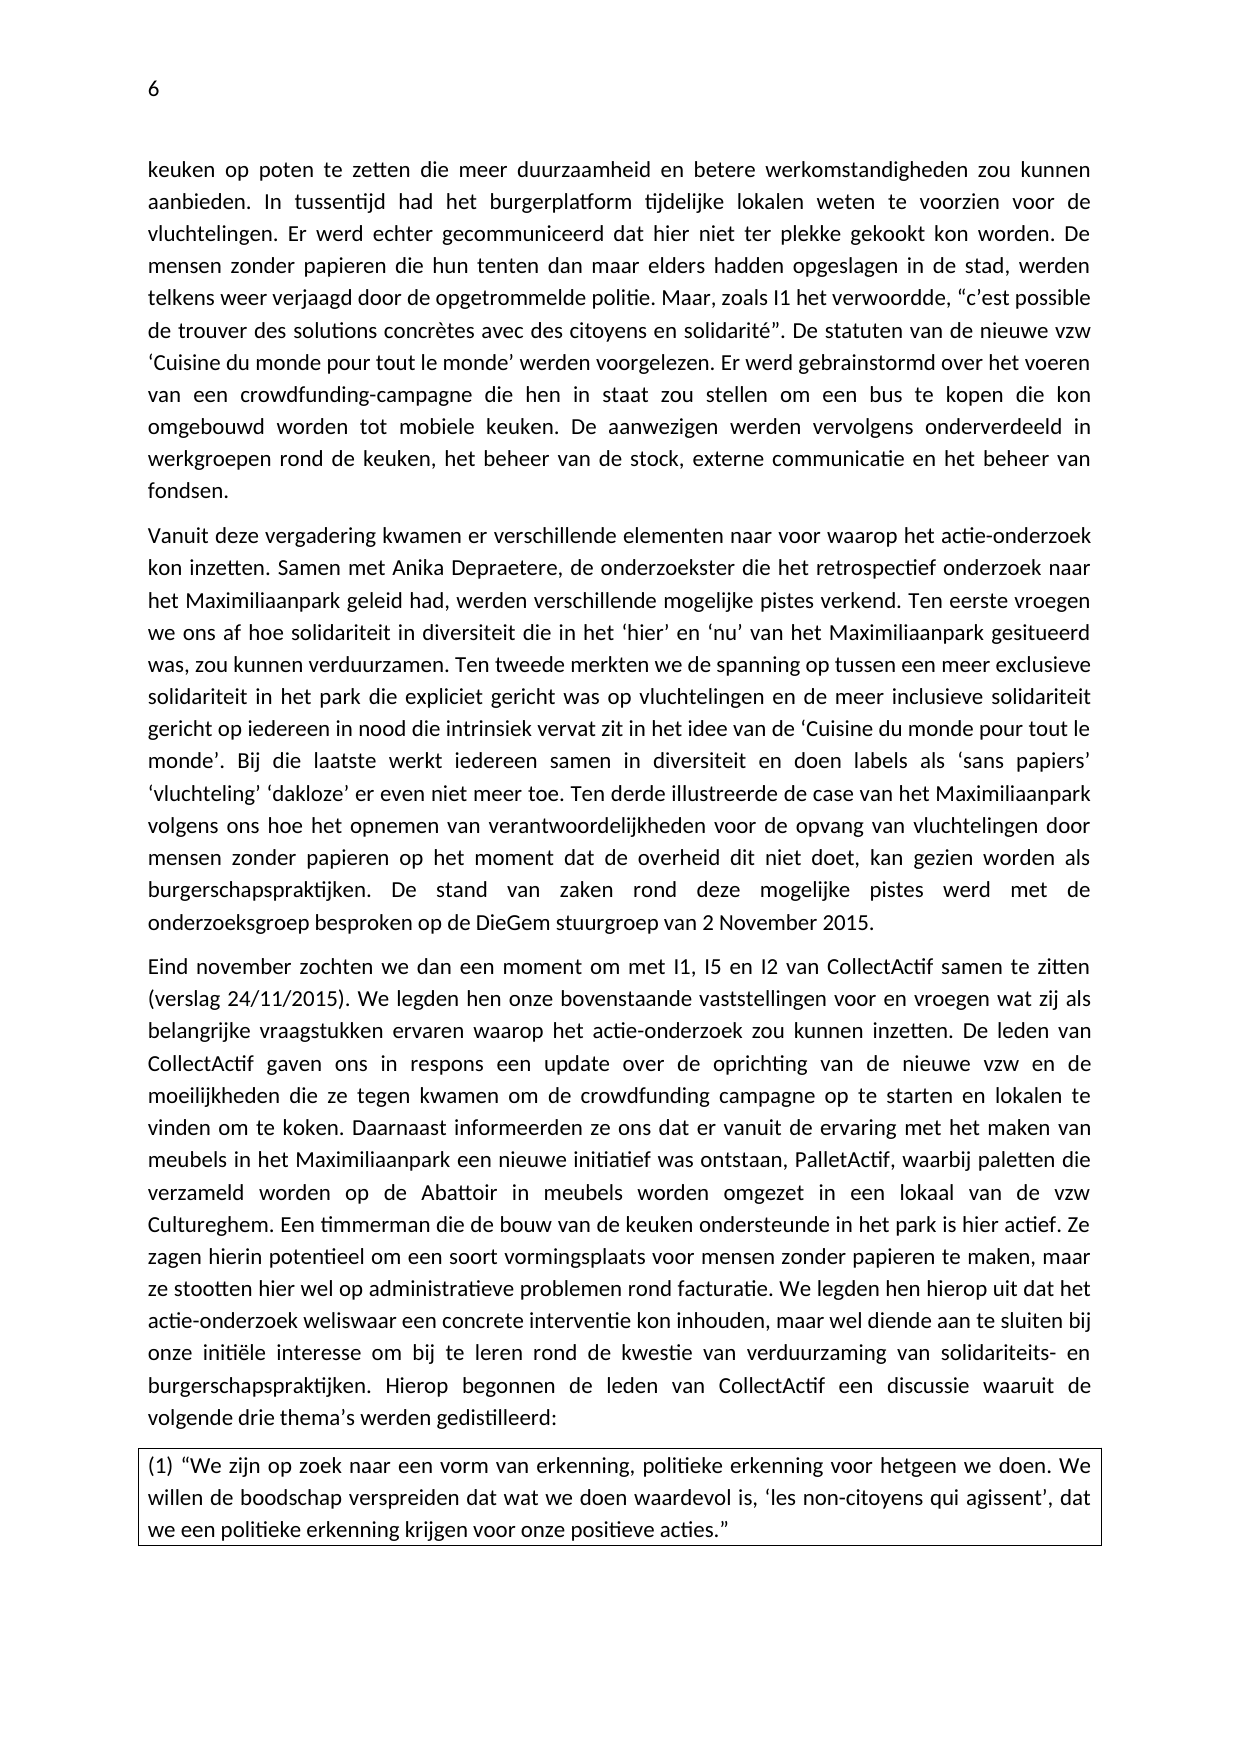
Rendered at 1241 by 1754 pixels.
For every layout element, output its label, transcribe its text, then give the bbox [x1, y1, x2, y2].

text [148, 155, 1093, 505]
text Eind november zochten we dan een moment om met I1, I5 en I2 van CollectActif samen te zitten (verslag 24/11/2015). We legden hen onze bovenstaande vaststellingen voor en vroegen wat zij als belangrijke vraagstukken ervaren waarop het actie-onderzoek zou kunnen inzetten. De leden van CollectActif gaven ons in respons een update over de oprichting van de nieuwe vzw en de moeilijkheden die ze tegen kwamen om de crowdfunding campagne op te starten en lokalen te vinden om te koken. Daarnaast informeerden ze ons dat er vanuit de ervaring met het maken van meubels in het Maximiliaanpark een nieuwe initiatief was ontstaan, PalletActif, waarbij paletten die verzameld worden op de Abattoir in meubels worden omgezet in een lokaal van de vzw Cultureghem. Een timmerman die de bouw van de keuken ondersteunde in het park is hier actief. Ze zagen hierin potentieel om een soort vormingsplaats voor mensen zonder papieren te maken, maar ze stootten hier wel op administratieve problemen rond facturatie. We legden hen hierop uit dat het actie-onderzoek weliswaar een concrete interventie kon inhouden, maar wel diende aan te sluiten bij onze initiële interesse om bij te leren rond de kwestie van verduurzaming van solidariteits- en burgerschapspraktijken. Hierop begonnen de leden van CollectActif een discussie waaruit de volgende drie thema’s werden gedistilleerd: [148, 952, 1093, 1431]
text Vanuit deze vergadering kwamen er verschillende elementen naar voor waarop het actie-onderzoek kon inzetten. Samen met Anika Depraetere, de onderzoekster die het retrospectief onderzoek naar het Maximiliaanpark geleid had, werden verschillende mogelijke pistes verkend. Ten eerste vroegen we ons af hoe solidariteit in diversiteit die in het ‘hier’ en ‘nu’ van het Maximiliaanpark gesitueerd was, zou kunnen verduurzamen. Ten tweede merkten we de spanning op tussen een meer exclusieve solidariteit in het park die expliciet gericht was op vluchtelingen en de meer inclusieve solidariteit gericht op iedereen in nood die intrinsiek vervat zit in het idee van de ‘Cuisine du monde pour tout le monde’. Bij die laatste werkt iedereen samen in diversiteit en doen labels als ‘sans papiers’ ‘vluchteling’ ‘dakloze’ er even niet meer toe. Ten derde illustreerde de case van het Maximiliaanpark volgens ons hoe het opnemen van verantwoordelijkheden voor de opvang van vluchtelingen door mensen zonder papieren op het moment dat de overheid dit niet doet, kan gezien worden als burgerschapspraktijken. De stand van zaken rond deze mogelijke pistes werd met de onderzoeksgroep besproken op de DieGem stuurgroep van 2 November 2015. [148, 521, 1093, 936]
text (1) “We zijn op zoek naar een vorm van erkenning, politieke erkenning voor hetgeen we doen. We willen de boodschap verspreiden dat wat we doen waardevol is, ‘les non-citoyens qui agissent’, dat we een politieke erkenning krijgen voor onze positieve acties.” [139, 1449, 1101, 1545]
